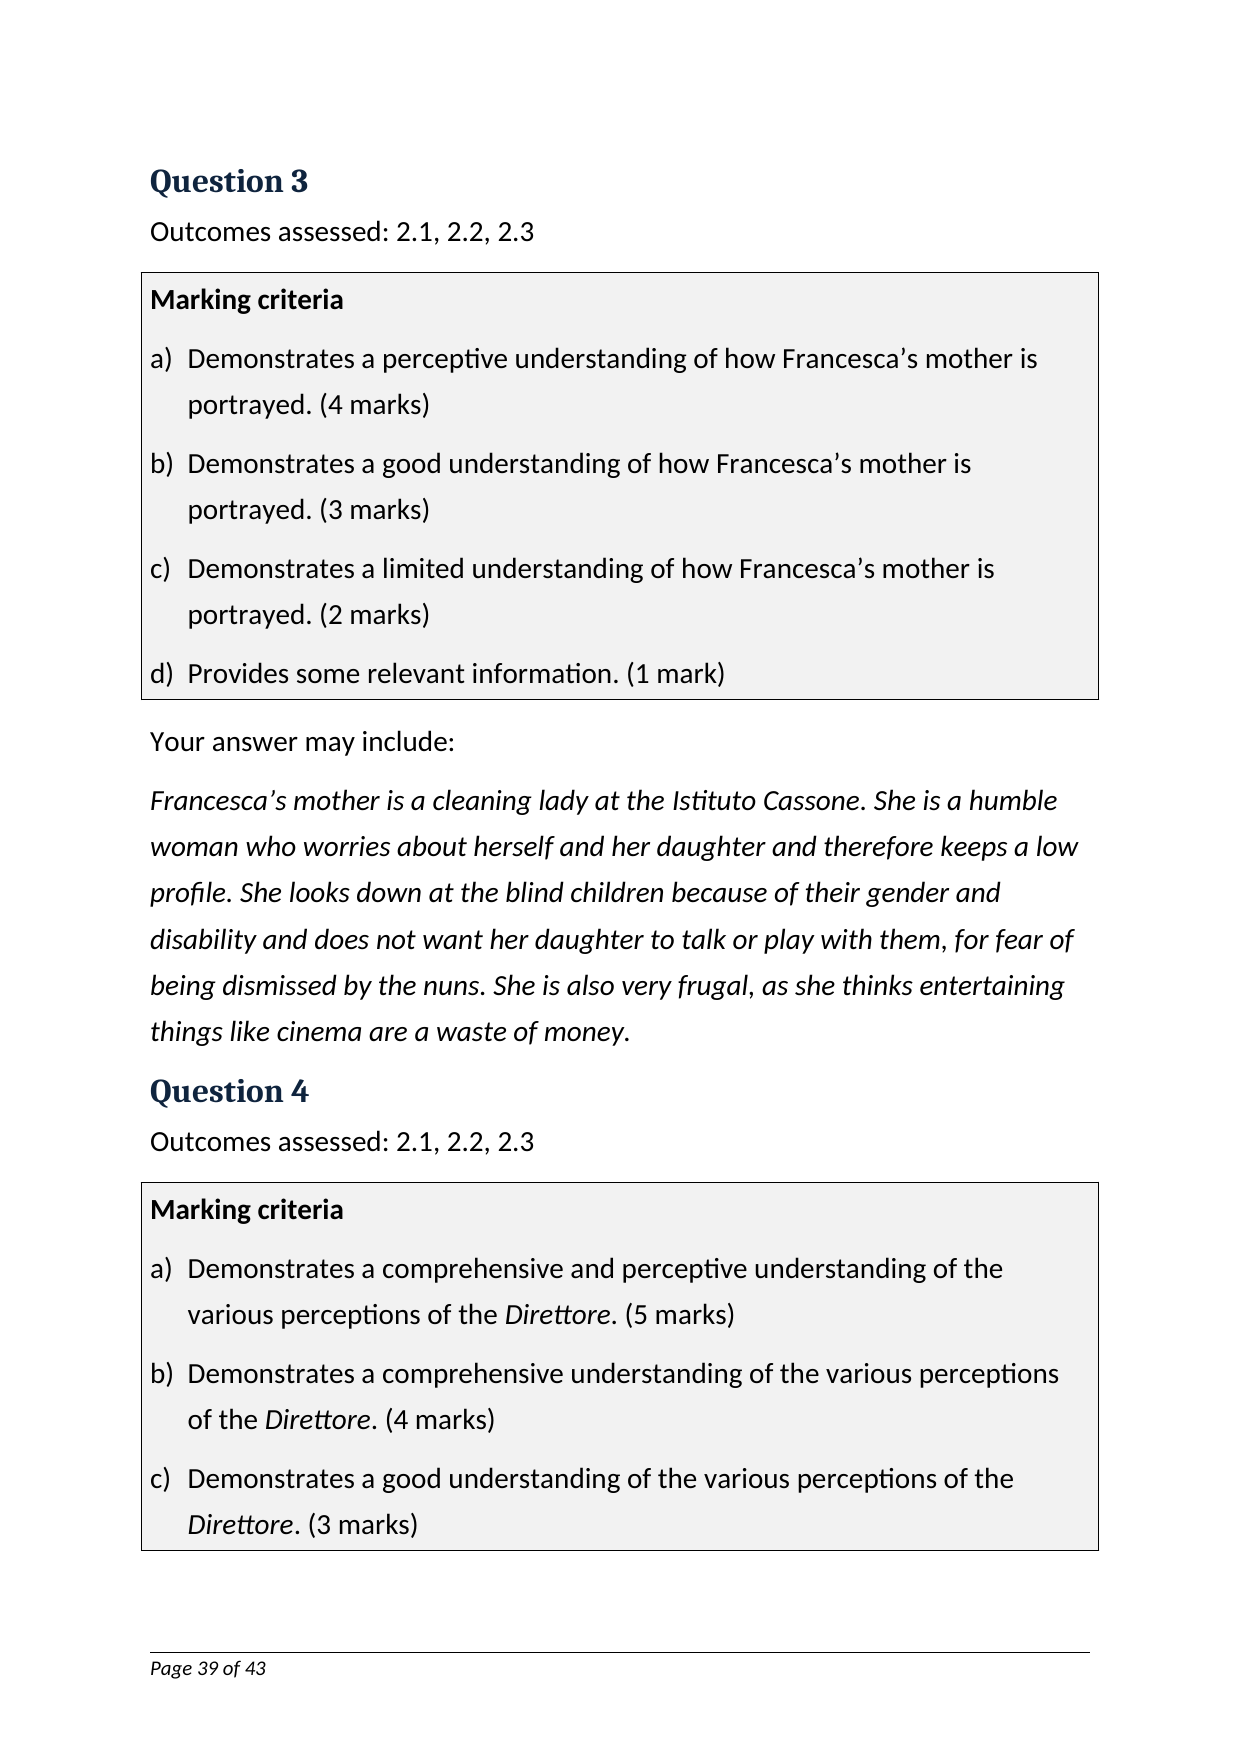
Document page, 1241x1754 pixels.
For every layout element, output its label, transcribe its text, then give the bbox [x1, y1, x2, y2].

text Francesca’s mother is a cleaning lady at the Istituto Cassone. She is a humble woman who worries about herself and her daughter and therefore keeps a low profile. She looks down at the blind children because of their gender and disability and does not want her daughter to talk or play with them, for fear of being dismissed by the nuns. She is also very frugal, as she thinks entertaining things like cinema are a waste of money. [150, 782, 1090, 1049]
list Demonstrates a limited understanding of how Francesca’s mother is portrayed. (2 marks) [142, 541, 1098, 632]
text Outcomes assessed: 2.1, 2.2, 2.3 [150, 213, 1090, 249]
list Demonstrates a good understanding of the various perceptions of the Direttore. (3 marks) [142, 1450, 1098, 1550]
list Demonstrates a comprehensive and perceptive understanding of the various perceptions of the Direttore. (5 marks) [142, 1240, 1098, 1332]
text Marking criteria [142, 1183, 1098, 1227]
subtitle Question 4 [150, 1072, 1090, 1110]
subtitle Question 3 [150, 162, 1090, 201]
text Outcomes assessed: 2.1, 2.2, 2.3 [150, 1123, 1090, 1158]
list Provides some relevant information. (1 mark) [142, 646, 1098, 699]
text Marking criteria [142, 273, 1098, 317]
text Your answer may include: [150, 723, 1090, 759]
list Demonstrates a comprehensive understanding of the various perceptions of the Direttore. (4 marks) [142, 1345, 1098, 1437]
list Demonstrates a perceptive understanding of how Francesca’s mother is portrayed. (4 marks) [142, 331, 1098, 422]
list Demonstrates a good understanding of how Francesca’s mother is portrayed. (3 marks) [142, 436, 1098, 527]
